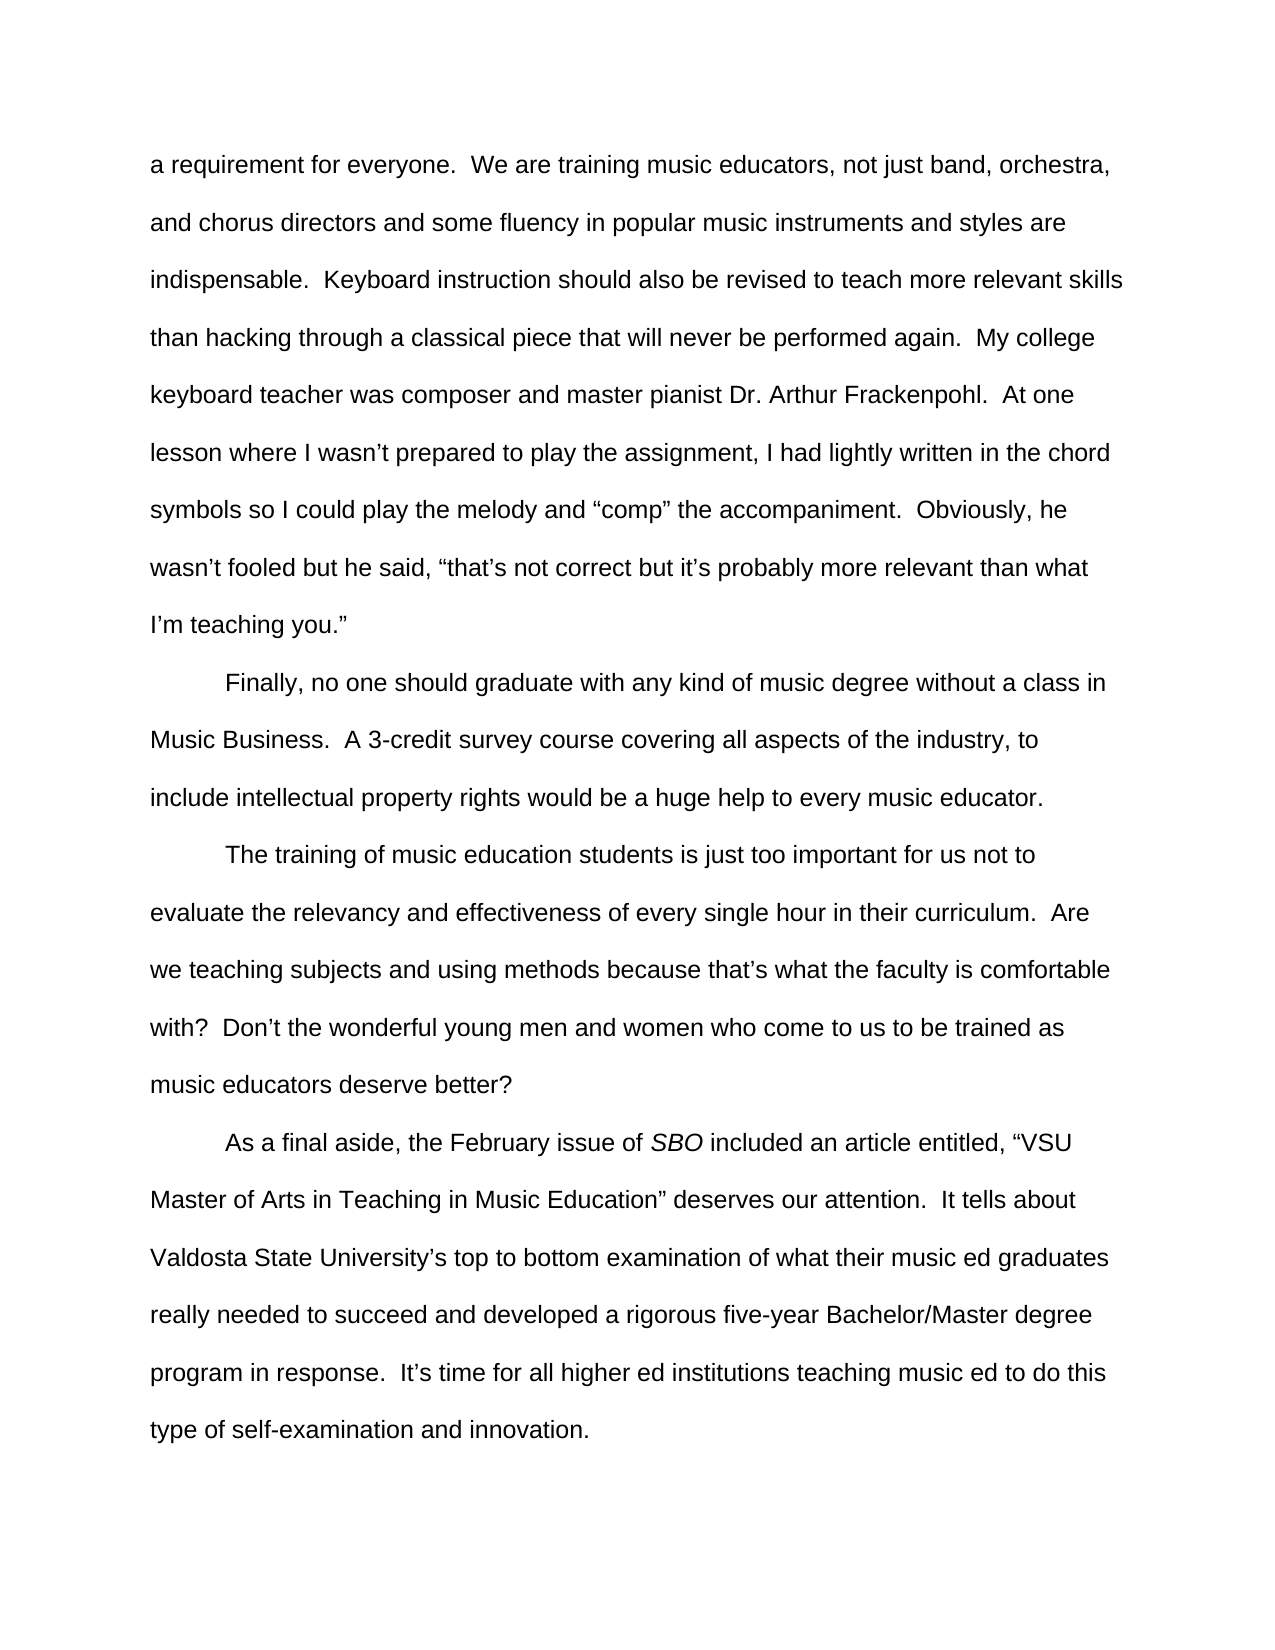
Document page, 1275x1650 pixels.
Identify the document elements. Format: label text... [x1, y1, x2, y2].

text The training of music education students is just too important for us not to evaluate the relevancy and effectiveness of every single hour in their curriculum. Are we teaching subjects and using methods because that’s what the faculty is comfortable with? Don’t the wonderful young men and women who come to us to be trained as music educators deserve better? [150, 840, 1125, 1099]
text Finally, no one should graduate with any kind of music degree without a class in Music Business. A 3-credit survey course covering all aspects of the industry, to include intellectual property rights would be a huge help to every music educator. [150, 667, 1125, 811]
text As a final aside, the February issue of SBO included an article entitled, “VSU Master of Arts in Teaching in Music Education” deserves our attention. It tells about Valdosta State University’s top to bottom examination of what their music ed graduates really needed to succeed and developed a rigorous five-year Bachelor/Master degree program in response. It’s time for all higher ed institutions teaching music ed to do this type of self-examination and innovation. [150, 1127, 1125, 1444]
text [150, 150, 1125, 639]
